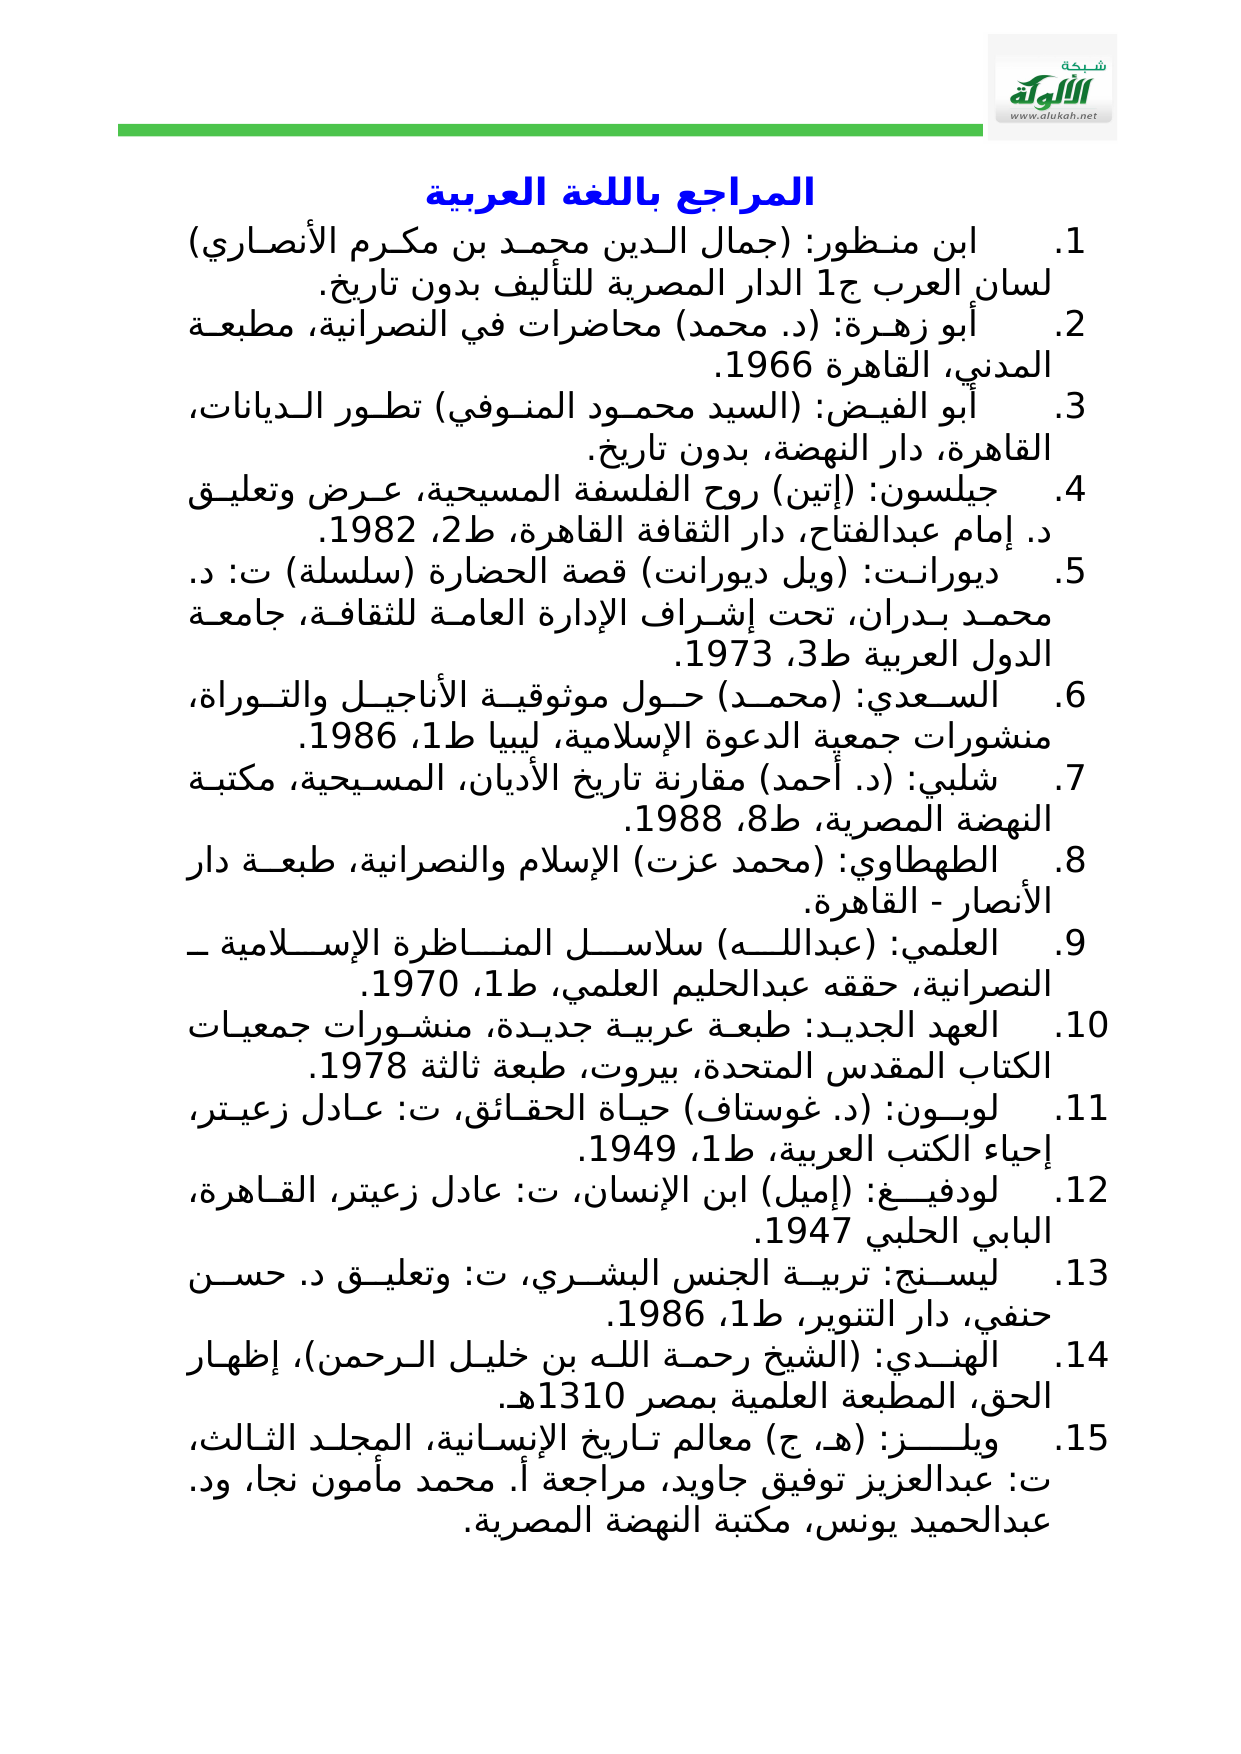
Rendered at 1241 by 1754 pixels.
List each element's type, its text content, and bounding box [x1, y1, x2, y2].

list ابن منـظور: (جمال الدين محمد بن مكرم الأنصاري) لسان العرب ج1 الدار المصرية للتأليف بدون تاريخ. [187, 221, 1053, 303]
list ديورانـت: (ويل ديورانت) قصة الحضارة (سلسلة) ت: د. محمد بدران، تحت إشراف الإدارة العامة للثقافة، جامعة الدول العربية ط3، 1973. [187, 551, 1053, 675]
list ليسنج: تربية الجنس البشري، ت: وتعليق د. حسن حنفي، دار التنوير، ط1، 1986. [187, 1252, 1053, 1335]
subtitle المراجع باللغة العربية [187, 171, 1053, 214]
list جيلسون: (إتين) روح الفلسفة المسيحية، عرض وتعليق د. إمام عبدالفتاح، دار الثقافة القاهرة، ط2، 1982. [187, 468, 1053, 551]
list لودفيـــغ: (إميل) ابن الإنسان، ت: عادل زعيتر، القاهرة، البابي الحلبي 1947. [187, 1170, 1053, 1252]
list شلبي: (د. أحمد) مقارنة تاريخ الأديان، المسيحية، مكتبة النهضة المصرية، ط8، 1988. [187, 757, 1053, 840]
list الهنــدي: (الشيخ رحمة الله بن خليل الرحمن)، إظهار الحق، المطبعة العلمية بمصر 1310هـ. [187, 1335, 1053, 1417]
list الطهطاوي: (محمد عزت) الإسلام والنصرانية، طبعة دار الأنصار - القاهرة. [187, 840, 1053, 922]
list العلمي: (عبدالله) سلاسل المناظرة الإسلامية ــ النصرانية، حققه عبدالحليم العلمي، ط1، 1970. [187, 922, 1053, 1005]
list العهد الجديد: طبعة عربية جديدة، منشورات جمعيات الكتاب المقدس المتحدة، بيروت، طبعة ثالثة 1978. [187, 1005, 1053, 1087]
list أبو الفيـض: (السيد محمود المنوفي) تطور الديانات، القاهرة، دار النهضة، بدون تاريخ. [187, 386, 1053, 468]
list السعدي: (محمد) حول موثوقية الأناجيل والتوراة، منشورات جمعية الدعوة الإسلامية، ليبيا ط1، 1986. [187, 675, 1053, 757]
list ويلـــــز: (هـ، ج) معالم تاريخ الإنسانية، المجلد الثالث، ت: عبدالعزيز توفيق جاويد، مراجعة أ. محمد مأمون نجا، ود. عبدالحميد يونس، مكتبة النهضة المصرية. [187, 1417, 1053, 1541]
list لوبــون: (د. غوستاف) حياة الحقائق، ت: عادل زعيتر، إحياء الكتب العربية، ط1، 1949. [187, 1087, 1053, 1170]
list أبو زهـرة: (د. محمد) محاضرات في النصرانية، مطبعة المدني، القاهرة 1966. [187, 303, 1053, 386]
